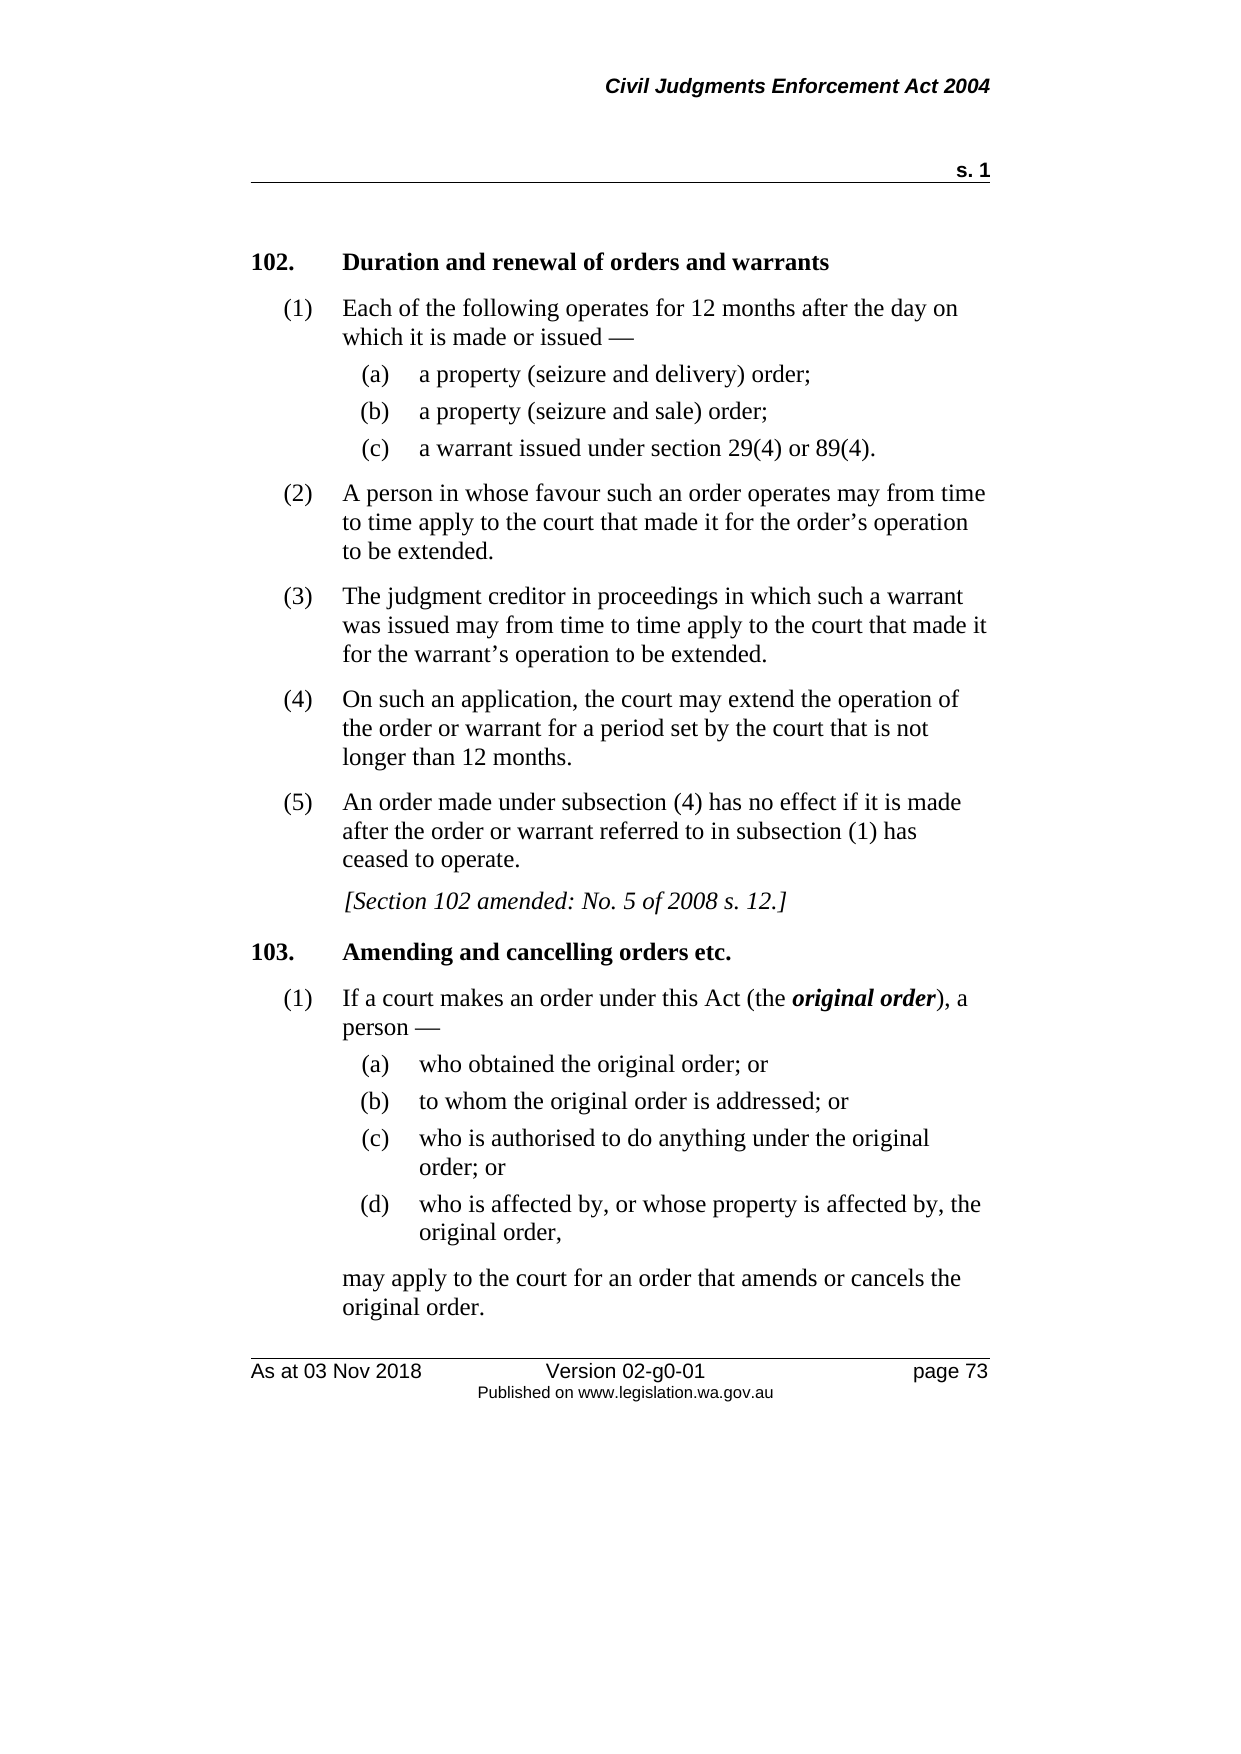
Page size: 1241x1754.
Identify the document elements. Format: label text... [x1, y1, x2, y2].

text (a) who obtained the original order; or [251, 1049, 990, 1077]
text (c) who is authorised to do anything under the original order; or [251, 1123, 990, 1180]
text (a) a property (seizure and delivery) order; [251, 359, 990, 387]
text (1) If a court makes an order under this Act (the original order), a person — [251, 983, 990, 1040]
text (5) An order made under subsection (4) has no effect if it is made after the order or warrant referred to in subsection (1) has ceased to operate. [251, 787, 990, 873]
text (2) A person in whose favour such an order operates may from time to time apply to the court that made it for the order’s operation to be extended. [251, 478, 990, 564]
text (d) who is affected by, or whose property is affected by, the original order, [251, 1189, 990, 1246]
text [Section 102 amended: No. 5 of 2008 s. 12.] [251, 886, 990, 914]
subtitle 102. Duration and renewal of orders and warrants [251, 247, 990, 276]
text (1) Each of the following operates for 12 months after the day on which it is made or issued — [251, 293, 990, 350]
subtitle 103. Amending and cancelling orders etc. [251, 937, 990, 966]
text may apply to the court for an order that amends or cancels the original order. [251, 1263, 990, 1320]
text (4) On such an application, the court may extend the operation of the order or warrant for a period set by the court that is not longer than 12 months. [251, 684, 990, 770]
text (c) a warrant issued under section 29(4) or 89(4). [251, 433, 990, 462]
text (b) a property (seizure and sale) order; [251, 396, 990, 424]
text (b) to whom the original order is addressed; or [251, 1086, 990, 1114]
text (3) The judgment creditor in proceedings in which such a warrant was issued may from time to time apply to the court that made it for the warrant’s operation to be extended. [251, 581, 990, 667]
